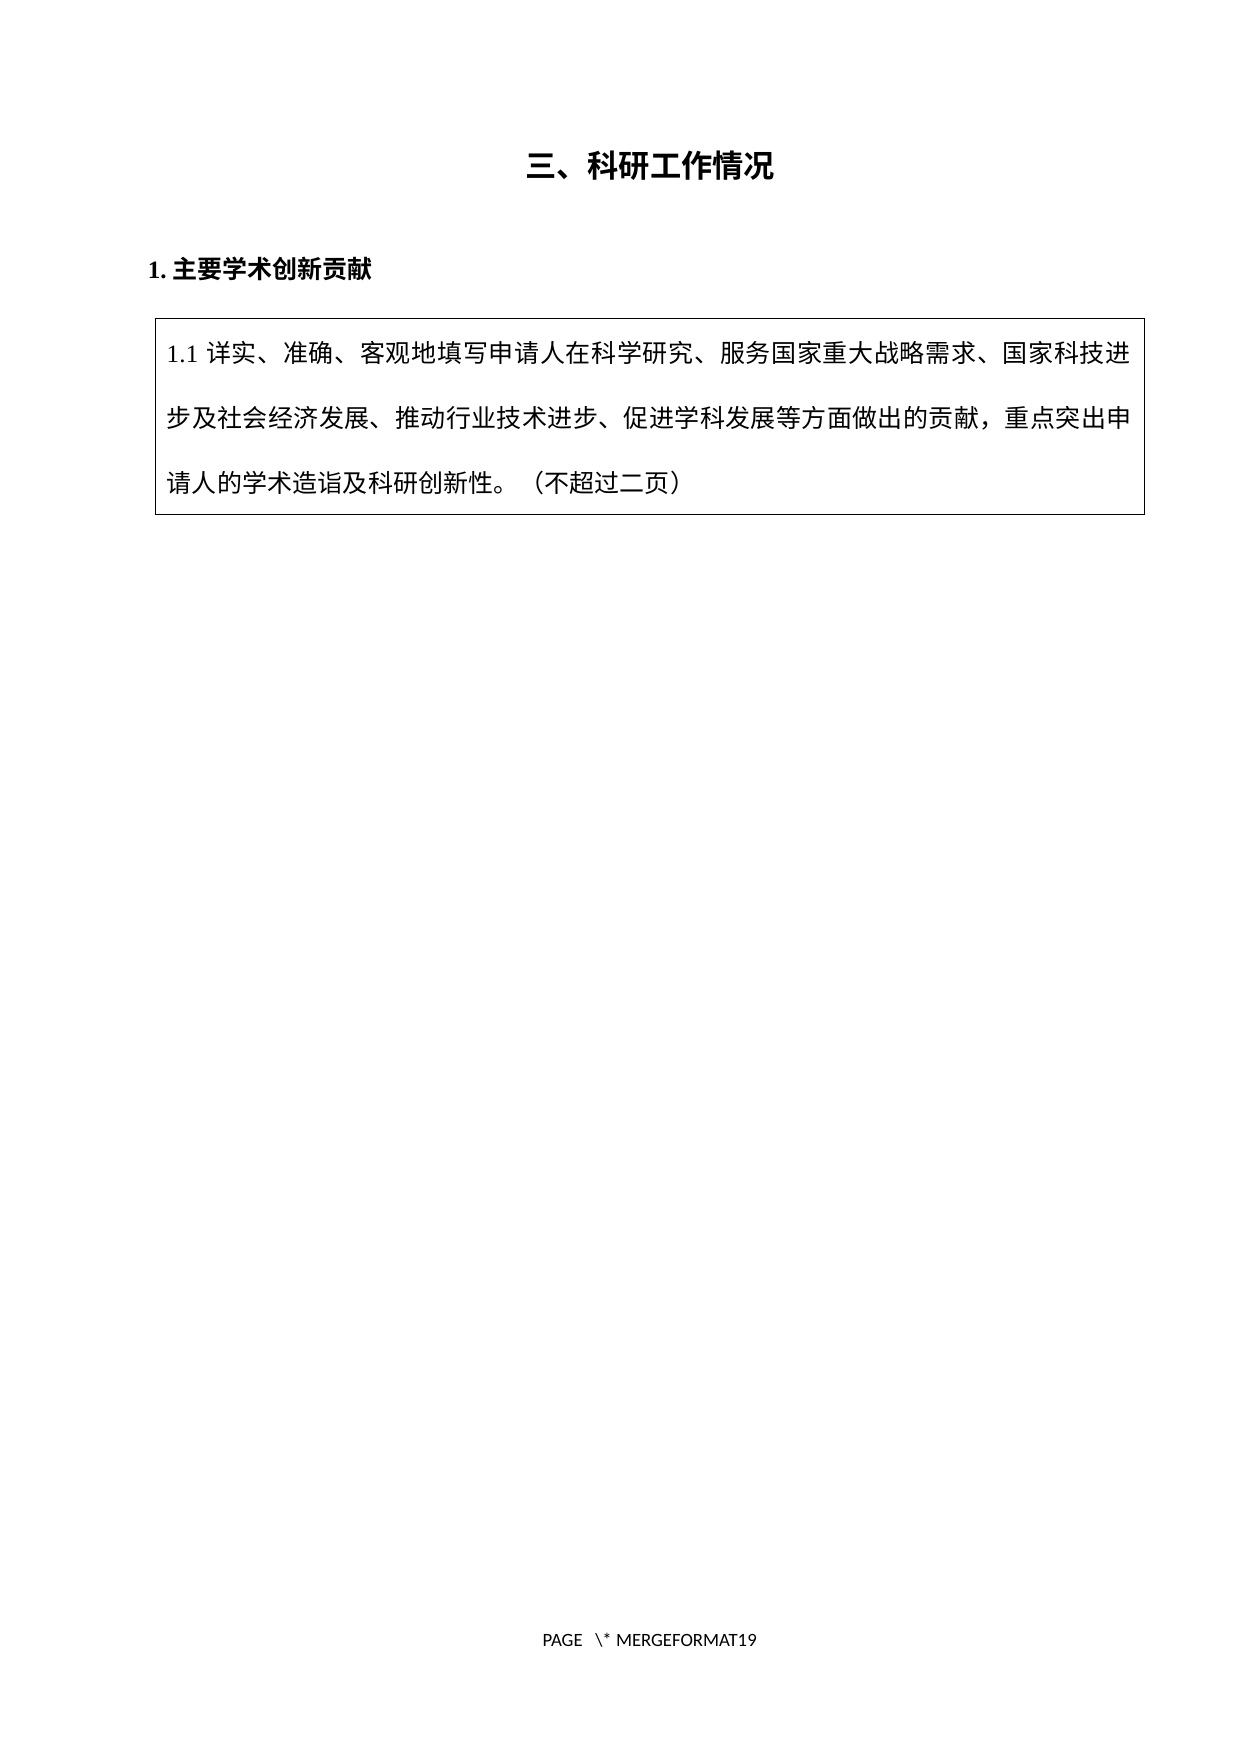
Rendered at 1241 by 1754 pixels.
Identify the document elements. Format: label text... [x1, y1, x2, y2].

table_header 1.1 详实、准确、客观地填写申请人在科学研究、服务国家重大战略需求、国家科技进步及社会经济发展、推动行业技术进步、促进学科发展等方面做出的贡献，重点突出申请人的学术造诣及科研创新性。（不超过二页） [156, 319, 1144, 514]
text 三、科研工作情况 [148, 131, 1152, 196]
text 1. 主要学术创新贡献 [148, 235, 1152, 300]
